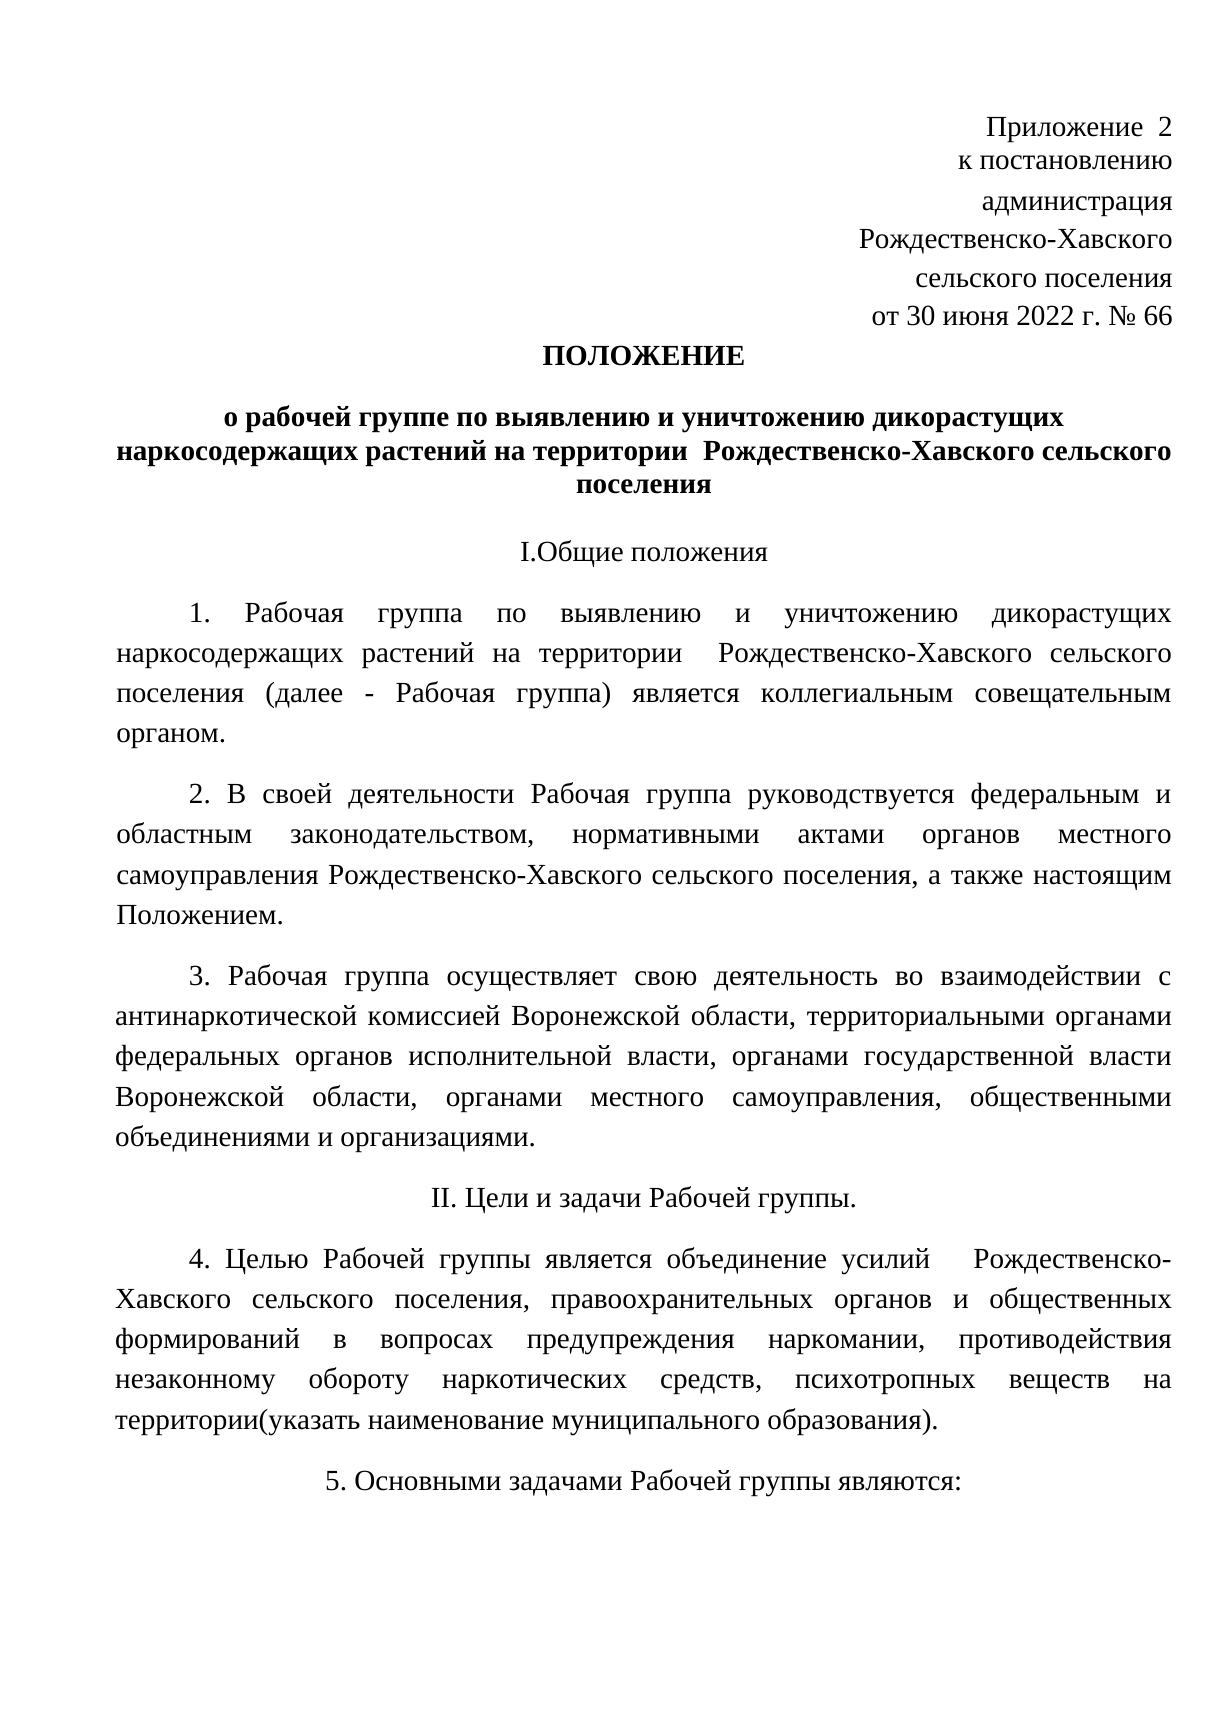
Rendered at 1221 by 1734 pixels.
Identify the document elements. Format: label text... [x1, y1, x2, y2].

text администрация [115, 183, 1172, 216]
text от 30 июня 2022 г. № 66 [115, 298, 1172, 332]
text о рабочей группе по выявлению и уничтожению дикорастущих наркосодержащих растений на территории Рождественско-Хавского сельского поселения [115, 399, 1172, 500]
text к постановлению [115, 142, 1172, 176]
text 1. Рабочая группа по выявлению и уничтожению дикорастущих наркосодержащих растений на территории Рождественско-Хавского сельского поселения (далее - Рабочая группа) является коллегиальным совещательным органом. [116, 595, 1172, 749]
text 2. В своей деятельности Рабочая группа руководствуется федеральным и областным законодательством, нормативными актами органов местного самоуправления Рождественско-Хавского сельского поселения, а также настоящим Положением. [116, 776, 1172, 931]
text 3. Рабочая группа осуществляет свою деятельность во взаимодействии с антинаркотической комиссией Воронежской области, территориальными органами федеральных органов исполнительной власти, органами государственной власти Воронежской области, органами местного самоуправления, общественными объединениями и организациями. [115, 958, 1172, 1152]
text 4. Целью Рабочей группы является объединение усилий Рождественско-Хавского сельского поселения, правоохранительных органов и общественных формирований в вопросах предупреждения наркомании, противодействия незаконному обороту наркотических средств, психотропных веществ на территории(указать наименование муниципального образования). [115, 1241, 1172, 1435]
text Приложение 2 [115, 109, 1172, 142]
text Рождественско-Хавского [115, 221, 1172, 255]
text II. Цели и задачи Рабочей группы. [115, 1180, 1172, 1213]
text сельского поселения [115, 260, 1172, 293]
text ПОЛОЖЕНИЕ [115, 338, 1172, 372]
text I.Общие положения [115, 534, 1172, 567]
text 5. Основными задачами Рабочей группы являются: [115, 1463, 1172, 1496]
